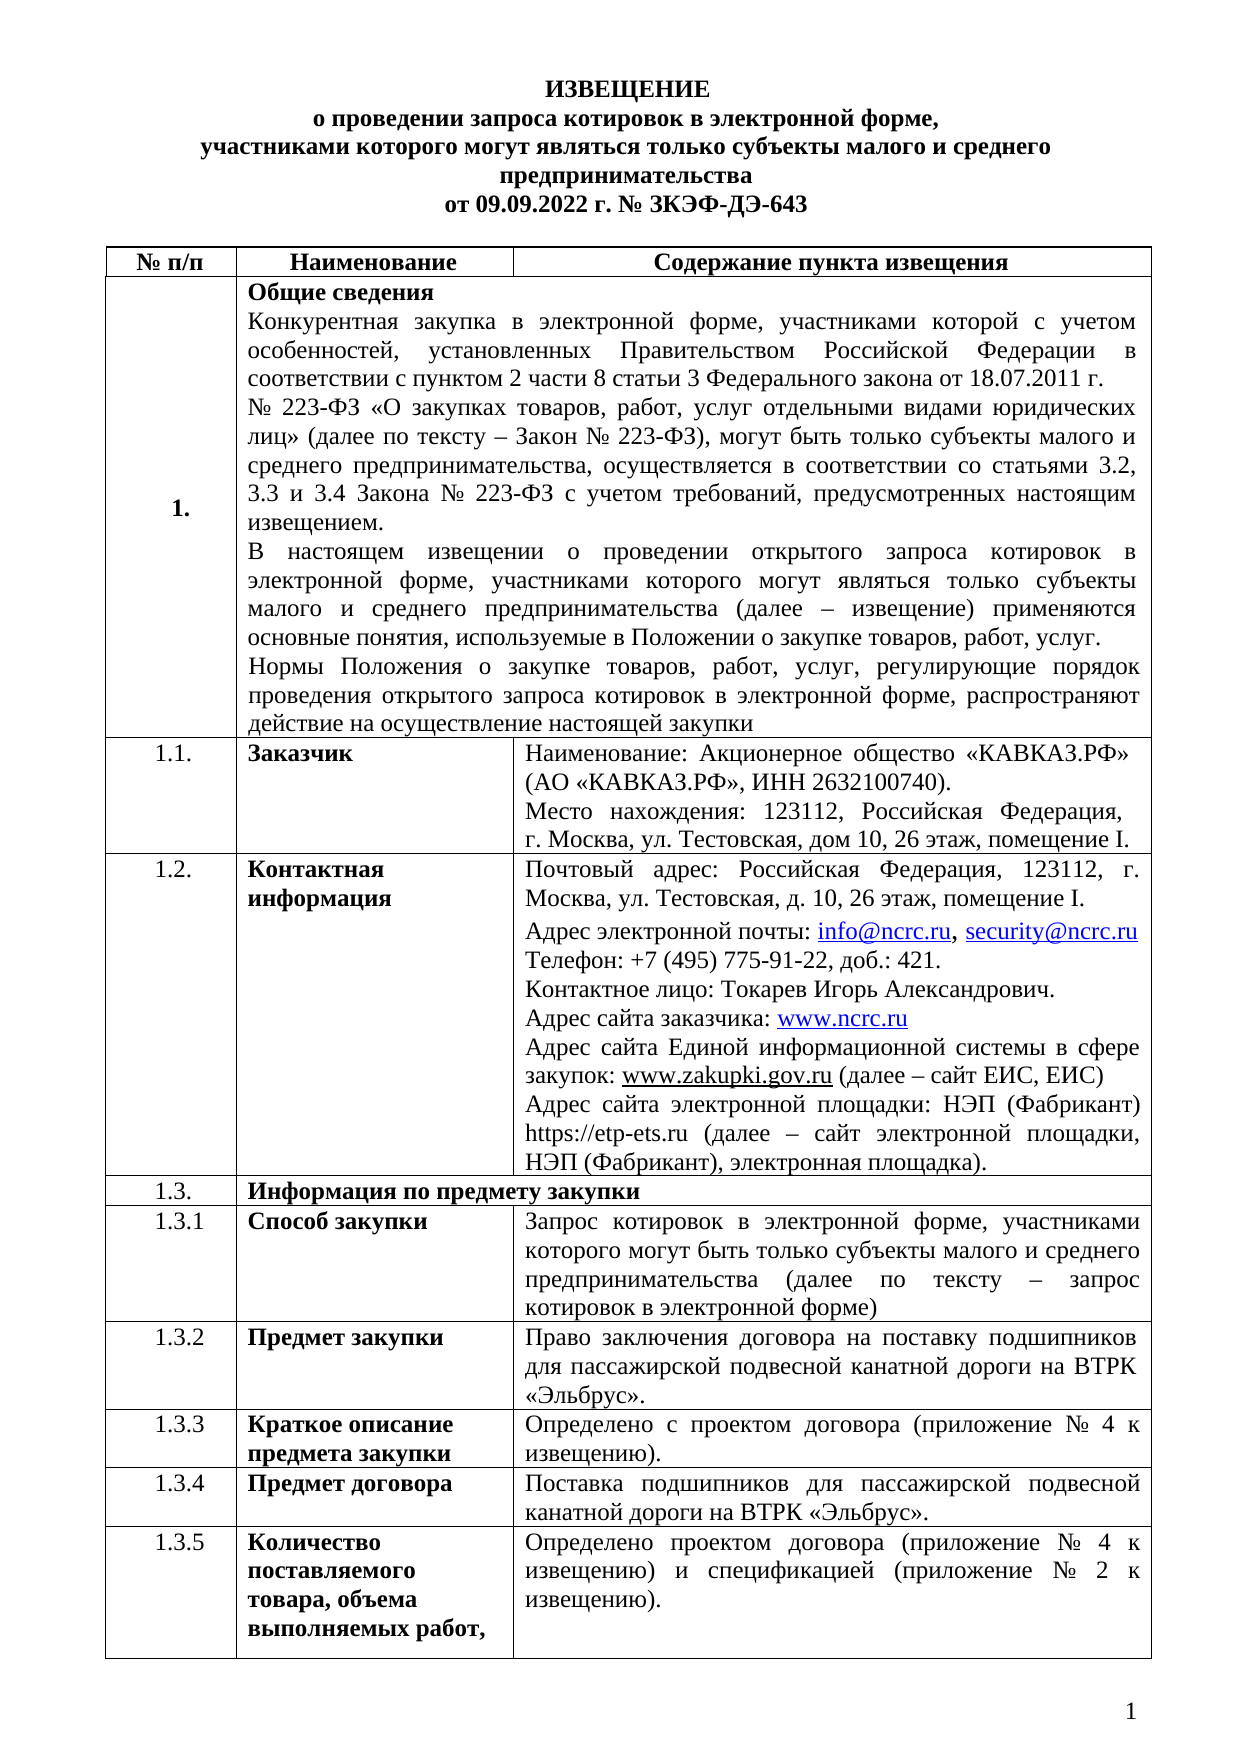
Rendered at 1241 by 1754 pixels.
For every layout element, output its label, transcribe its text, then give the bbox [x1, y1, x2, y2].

table_cell Наименование: Акционерное общество «КАВКАЗ.РФ» (АО «КАВКАЗ.РФ», ИНН 2632100740). Место нахождения: 123112, Российская Федерация, г. Москва, ул. Тестовская, дом 10, 26 этаж, помещение I. [514, 738, 1151, 853]
text ИЗВЕЩЕНИЕ [118, 74, 1137, 103]
table_cell [106, 1410, 236, 1467]
table_cell Общие сведения Конкурентная закупка в электронной форме, участниками которой с учетом особенностей, установленных Правительством Российской Федерации в соответствии с пунктом 2 части 8 статьи 3 Федерального закона от 18.07.2011 г. № 223-ФЗ «О закупках товаров, работ, услуг отдельными видами юридических лиц» (далее по тексту – Закон № 223-ФЗ), могут быть только субъекты малого и среднего предпринимательства, осуществляется в соответствии со статьями 3.2, 3.3 и 3.4 Закона № 223-ФЗ с учетом требований, предусмотренных настоящим извещением. В настоящем извещении о проведении открытого запроса котировок в электронной форме, участниками которого могут являться только субъекты малого и среднего предпринимательства (далее – извещение) применяются основные понятия, используемые в Положении о закупке товаров, работ, услуг. Нормы Положения о закупке товаров, работ, услуг, регулирующие порядок проведения открытого запроса котировок в электронной форме, распространяют действие на осуществление настоящей закупки [237, 277, 1151, 737]
table_cell [106, 1206, 236, 1321]
table_cell Определено с проектом договора (приложение № 4 к извещению). [514, 1410, 1151, 1467]
table_cell [106, 1468, 236, 1526]
table_cell Запрос котировок в электронной форме, участниками которого могут быть только субъекты малого и среднего предпринимательства (далее по тексту – запрос котировок в электронной форме) [514, 1206, 1151, 1321]
table_cell Контактная информация [237, 854, 513, 1175]
table_cell [106, 1527, 236, 1658]
table_cell [106, 1322, 236, 1408]
text участниками которого могут являться только субъекты малого и среднего предпринимательства от 09.09.2022 г. № ЗКЭФ-ДЭ-643 [118, 131, 1133, 218]
table_cell [106, 1176, 236, 1205]
table_cell [106, 277, 236, 737]
table_cell [106, 854, 236, 1175]
table_cell Поставка подшипников для пассажирской подвесной канатной дороги на ВТРК «Эльбрус». [514, 1468, 1151, 1526]
table_cell Право заключения договора на поставку подшипников для пассажирской подвесной канатной дороги на ВТРК «Эльбрус». [514, 1322, 1151, 1408]
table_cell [514, 1527, 1151, 1658]
table_cell Предмет договора [237, 1468, 513, 1526]
table_header Содержание пункта извещения [514, 248, 1151, 276]
table_cell Предмет закупки [237, 1322, 513, 1408]
table_cell Способ закупки [237, 1206, 513, 1321]
table_cell Информация по предмету закупки [237, 1176, 1151, 1205]
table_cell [237, 1527, 513, 1658]
table_header № п/п [107, 248, 236, 276]
table_header Наименование [237, 248, 513, 276]
table_cell Почтовый адрес: Российская Федерация, 123112, г. Москва, ул. Тестовская, д. 10, 26 этаж, помещение I. Адрес электронной почты: info@ncrc.ru, security@ncrc.ru Телефон: +7 (495) 775-91-22, доб.: 421. Контактное лицо: Токарев Игорь Александрович. Адрес сайта заказчика: www.ncrc.ru Адрес сайта Единой информационной системы в сфере закупок: www.zakupki.gov.ru (далее – сайт ЕИС, ЕИС) Адрес сайта электронной площадки: НЭП (Фабрикант) https://etp-ets.ru (далее – сайт электронной площадки, НЭП (Фабрикант), электронная площадка). [514, 854, 1151, 1175]
text о проведении запроса котировок в электронной форме, [118, 103, 1133, 131]
table_cell Заказчик [237, 738, 513, 853]
table_cell Краткое описание предмета закупки [237, 1410, 513, 1467]
table_cell [106, 738, 236, 853]
